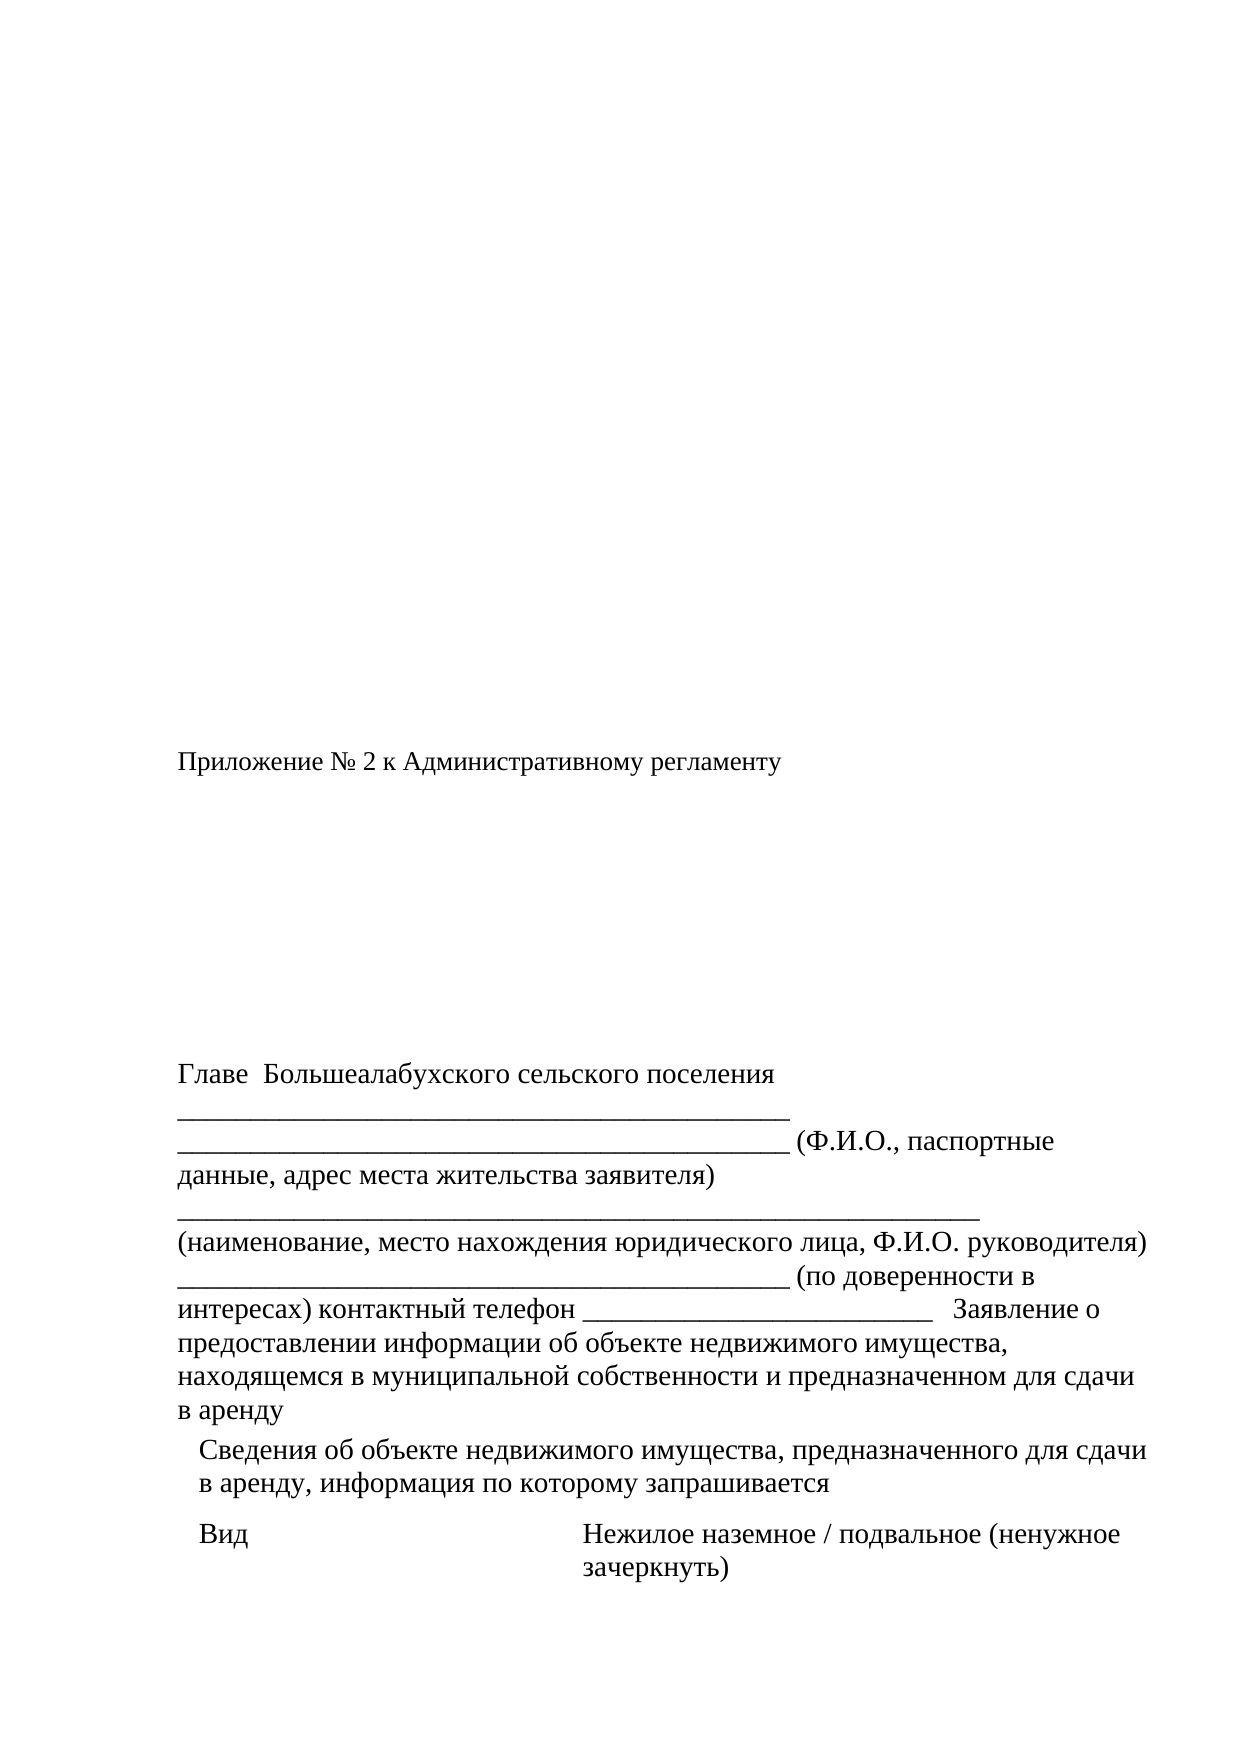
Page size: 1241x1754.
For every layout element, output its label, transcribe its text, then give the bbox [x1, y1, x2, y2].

table_header Сведения об объекте недвижимого имущества, предназначенного для сдачи в аренду, информация по которому запрашивается [188, 1425, 1163, 1509]
table_cell Нежилое наземное / подвальное (ненужное зачеркнуть) [572, 1510, 1163, 1594]
table_cell Вид [188, 1510, 572, 1594]
text Главе Большеалабухского сельского поселения __________________________________________ __________________________________________ (Ф.И.О., паспортные данные, адрес места жительства заявителя) _______________________________________________________ (наименование, место нахождения юридического лица, Ф.И.О. руководителя) __________________________________________ (по доверенности в интересах) контактный телефон ________________________ Заявление о предоставлении информации об объекте недвижимого имущества, находящемся в муниципальной собственности и предназначенном для сдачи в аренду [177, 1056, 1152, 1425]
text Приложение № 2 к Административному регламенту [177, 745, 1152, 776]
